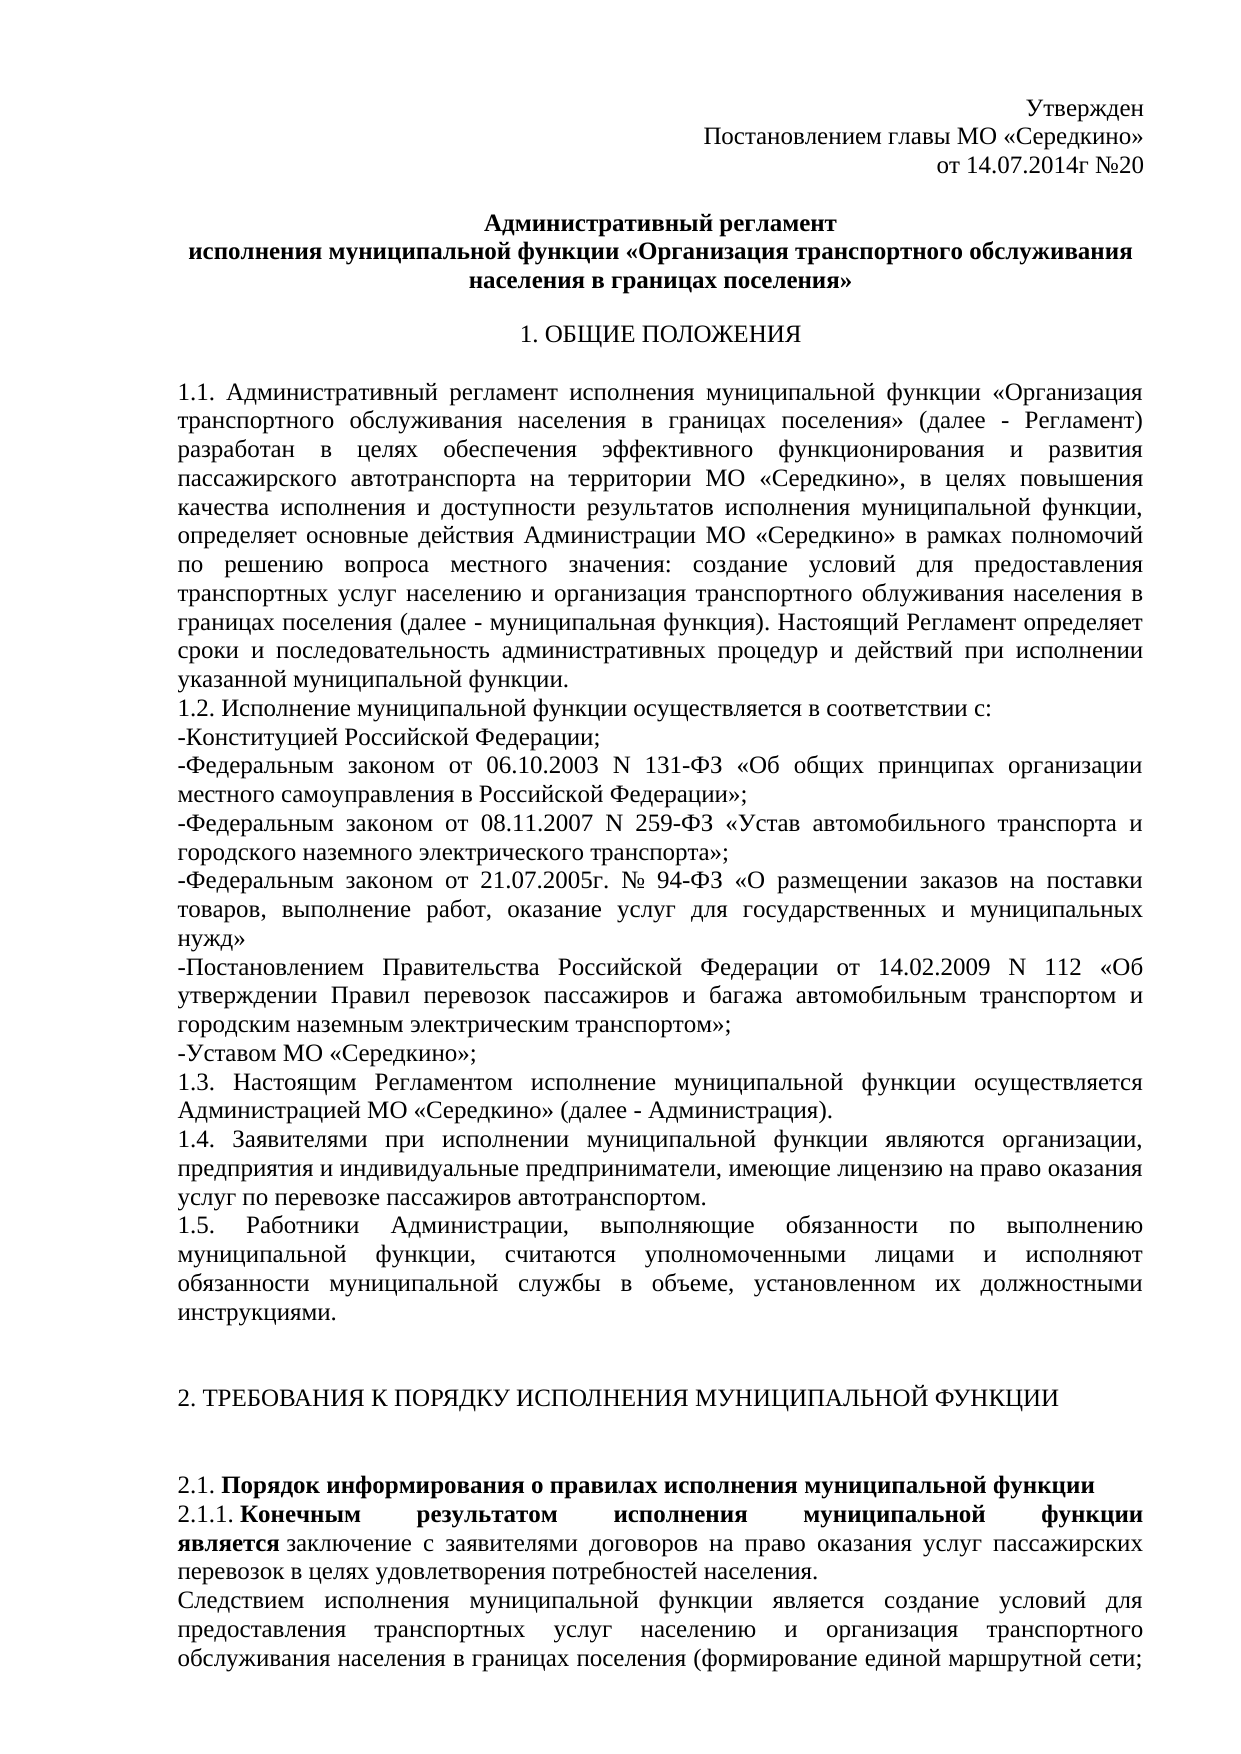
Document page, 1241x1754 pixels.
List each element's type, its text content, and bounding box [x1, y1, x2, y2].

subtitle 1. ОБЩИЕ ПОЛОЖЕНИЯ [177, 319, 1144, 348]
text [177, 1585, 1144, 1671]
text Утвержден [177, 93, 1144, 121]
text -Конституцией Российской Федерации; [177, 722, 1144, 751]
text -Уставом МО «Середкино»; [177, 1038, 1144, 1067]
text 2.1.1. Конечным результатом исполнения муниципальной функции является заключение с заявителями договоров на право оказания услуг пассажирских перевозок в целях удовлетворения потребностей населения. [177, 1499, 1144, 1585]
text Постановлением главы МО «Середкино» [177, 121, 1144, 150]
text 1.2. Исполнение муниципальной функции осуществляется в соответствии с: [177, 693, 1144, 722]
text 1.1. Административный регламент исполнения муниципальной функции «Организация транспортного обслуживания населения в границах поселения» (далее - Регламент) разработан в целях обеспечения эффективного функционирования и развития пассажирского автотранспорта на территории МО «Середкино», в целях повышения качества исполнения и доступности результатов исполнения муниципальной функции, определяет основные действия Администрации МО «Середкино» в рамках полномочий по решению вопроса местного значения: создание условий для предоставления транспортных услуг населению и организация транспортного облуживания населения в границах поселения (далее - муниципальная функция). Настоящий Регламент определяет сроки и последовательность административных процедур и действий при исполнении указанной муниципальной функции. [177, 377, 1144, 693]
text 1.5. Работники Администрации, выполняющие обязанности по выполнению муниципальной функции, считаются уполномоченными лицами и исполняют обязанности муниципальной службы в объеме, установленном их должностными инструкциями. [177, 1211, 1144, 1326]
text 2.1. Порядок информирования о правилах исполнения муниципальной функции [177, 1470, 1144, 1499]
text -Федеральным законом от 21.07.2005г. № 94-ФЗ «О размещении заказов на поставки товаров, выполнение работ, оказание услуг для государственных и муниципальных нужд» [177, 866, 1144, 952]
text -Федеральным законом от 06.10.2003 N 131-ФЗ «Об общих принципах организации местного самоуправления в Российской Федерации»; [177, 751, 1144, 808]
subtitle 2. ТРЕБОВАНИЯ К ПОРЯДКУ ИСПОЛНЕНИЯ МУНИЦИПАЛЬНОЙ ФУНКЦИИ [177, 1383, 1144, 1412]
text -Постановлением Правительства Российской Федерации от 14.02.2009 N 112 «Об утверждении Правил перевозок пассажиров и багажа автомобильным транспортом и городским наземным электрическим транспортом»; [177, 952, 1144, 1038]
text -Федеральным законом от 08.11.2007 N 259-ФЗ «Устав автомобильного транспорта и городского наземного электрического транспорта»; [177, 808, 1144, 866]
text Административный регламент исполнения муниципальной функции «Организация транспортного обслуживания населения в границах поселения» [177, 208, 1144, 294]
text 1.3. Настоящим Регламентом исполнение муниципальной функции осуществляется Администрацией МО «Середкино» (далее - Администрация). [177, 1067, 1144, 1124]
text от 14.07.2014г №20 [177, 150, 1144, 179]
text 1.4. Заявителями при исполнении муниципальной функции являются организации, предприятия и индивидуальные предприниматели, имеющие лицензию на право оказания услуг по перевозке пассажиров автотранспортом. [177, 1124, 1144, 1211]
